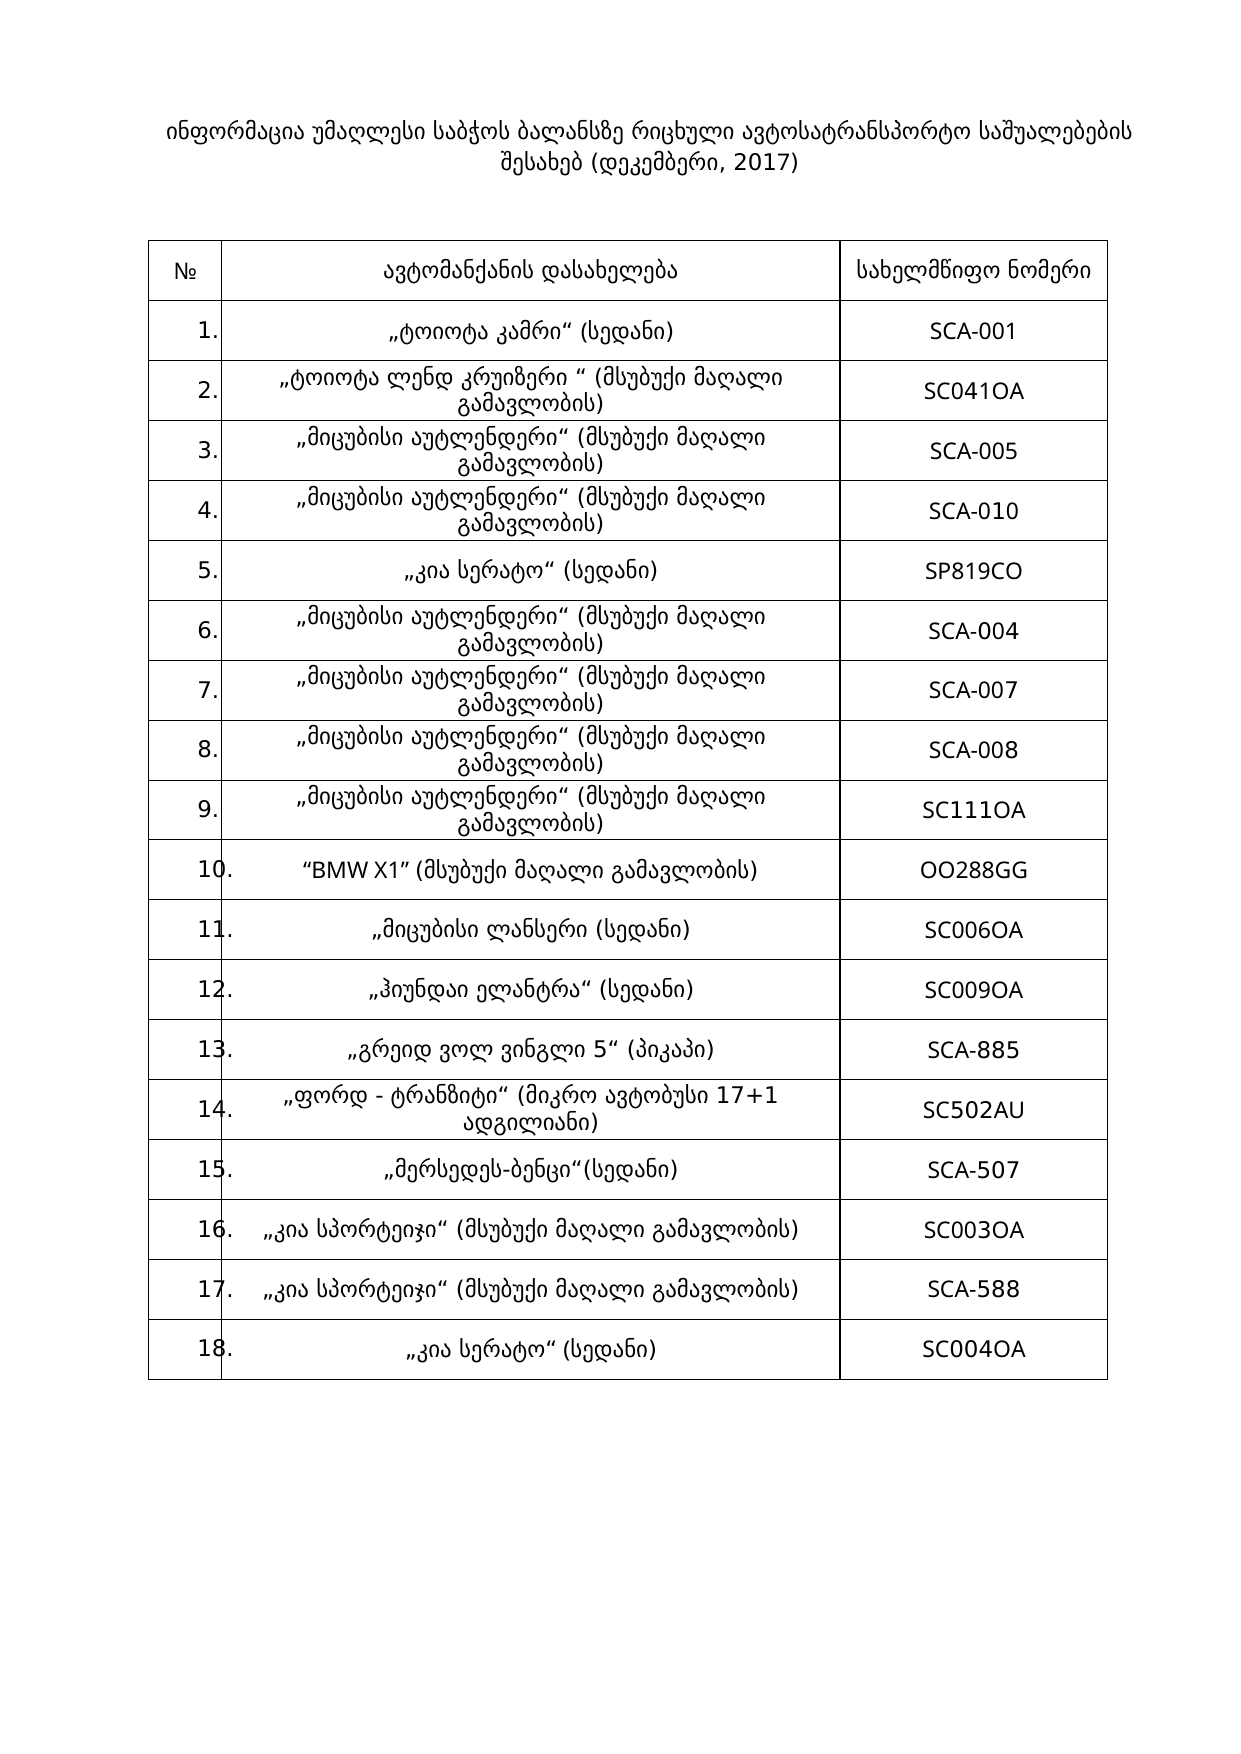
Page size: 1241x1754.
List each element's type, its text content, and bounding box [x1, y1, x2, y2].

table_cell „მიცუბისი აუტლენდერი“ (მსუბუქი მაღალი გამავლობის) [222, 481, 839, 540]
table_cell SCA-008 [841, 721, 1107, 779]
table_cell SP819CO [841, 541, 1107, 600]
table_cell SCA-885 [841, 1020, 1107, 1079]
table_cell [149, 421, 221, 480]
table_cell „მიცუბისი ლანსერი (სედანი) [222, 900, 839, 959]
table_cell [149, 1140, 221, 1199]
table_cell “BMW X1” (მსუბუქი მაღალი გამავლობის) [222, 840, 839, 899]
table_cell SC041OA [841, 361, 1107, 420]
table_cell [149, 840, 221, 899]
table_cell [149, 541, 221, 600]
table_cell „ტოიოტა კამრი“ (სედანი) [222, 301, 839, 360]
table_cell [149, 960, 221, 1019]
table_cell [149, 661, 221, 719]
table_cell „გრეიდ ვოლ ვინგლი 5“ (პიკაპი) [222, 1020, 839, 1079]
table_cell [149, 900, 221, 959]
table_cell „მიცუბისი აუტლენდერი“ (მსუბუქი მაღალი გამავლობის) [222, 421, 839, 480]
table_cell „კია სერატო“ (სედანი) [222, 1320, 839, 1378]
table_header ავტომანქანის დასახელება [222, 241, 839, 300]
table_cell SCA-004 [841, 601, 1107, 660]
table_cell SC502AU [841, 1080, 1107, 1139]
table_cell [149, 1080, 221, 1139]
table_cell „მიცუბისი აუტლენდერი“ (მსუბუქი მაღალი გამავლობის) [222, 781, 839, 839]
table_cell „კია სერატო“ (სედანი) [222, 541, 839, 600]
table_cell SC004OA [841, 1320, 1107, 1378]
table_cell [149, 361, 221, 420]
text ინფორმაცია უმაღლესი საბჭოს ბალანსზე რიცხული ავტოსატრანსპორტო საშუალებების შესახებ (დეკემბერი, 2017) [148, 118, 1152, 178]
table_cell SC009OA [841, 960, 1107, 1019]
table_cell [149, 721, 221, 779]
table_cell [149, 601, 221, 660]
table_cell SCA-507 [841, 1140, 1107, 1199]
table_cell [149, 1020, 221, 1079]
table_cell „ფორდ - ტრანზიტი“ (მიკრო ავტობუსი 17+1 ადგილიანი) [222, 1080, 839, 1139]
table_cell SC006OA [841, 900, 1107, 959]
table_cell „მიცუბისი აუტლენდერი“ (მსუბუქი მაღალი გამავლობის) [222, 601, 839, 660]
table_cell „მიცუბისი აუტლენდერი“ (მსუბუქი მაღალი გამავლობის) [222, 721, 839, 779]
table_cell OO288GG [841, 840, 1107, 899]
table_cell [149, 1200, 221, 1259]
table_cell SC111OA [841, 781, 1107, 839]
table_cell SC003OA [841, 1200, 1107, 1259]
table_cell „კია სპორტეიჯი“ (მსუბუქი მაღალი გამავლობის) [222, 1200, 839, 1259]
table_cell „კია სპორტეიჯი“ (მსუბუქი მაღალი გამავლობის) [222, 1260, 839, 1318]
table_cell SCA-007 [841, 661, 1107, 719]
table_cell [149, 301, 221, 360]
table_header № [149, 241, 221, 300]
table_header სახელმწიფო ნომერი [841, 241, 1107, 300]
table_cell „ჰიუნდაი ელანტრა“ (სედანი) [222, 960, 839, 1019]
table_cell [149, 1260, 221, 1318]
table_cell SCA-010 [841, 481, 1107, 540]
table_cell SCA-588 [841, 1260, 1107, 1318]
table_cell SCA-001 [841, 301, 1107, 360]
table_cell „ტოიოტა ლენდ კრუიზერი “ (მსუბუქი მაღალი გამავლობის) [222, 361, 839, 420]
table_cell [149, 481, 221, 540]
table_cell SCA-005 [841, 421, 1107, 480]
table_cell [149, 1320, 221, 1378]
table_cell [149, 781, 221, 839]
table_cell „მიცუბისი აუტლენდერი“ (მსუბუქი მაღალი გამავლობის) [222, 661, 839, 719]
table_cell „მერსედეს-ბენცი“(სედანი) [222, 1140, 839, 1199]
